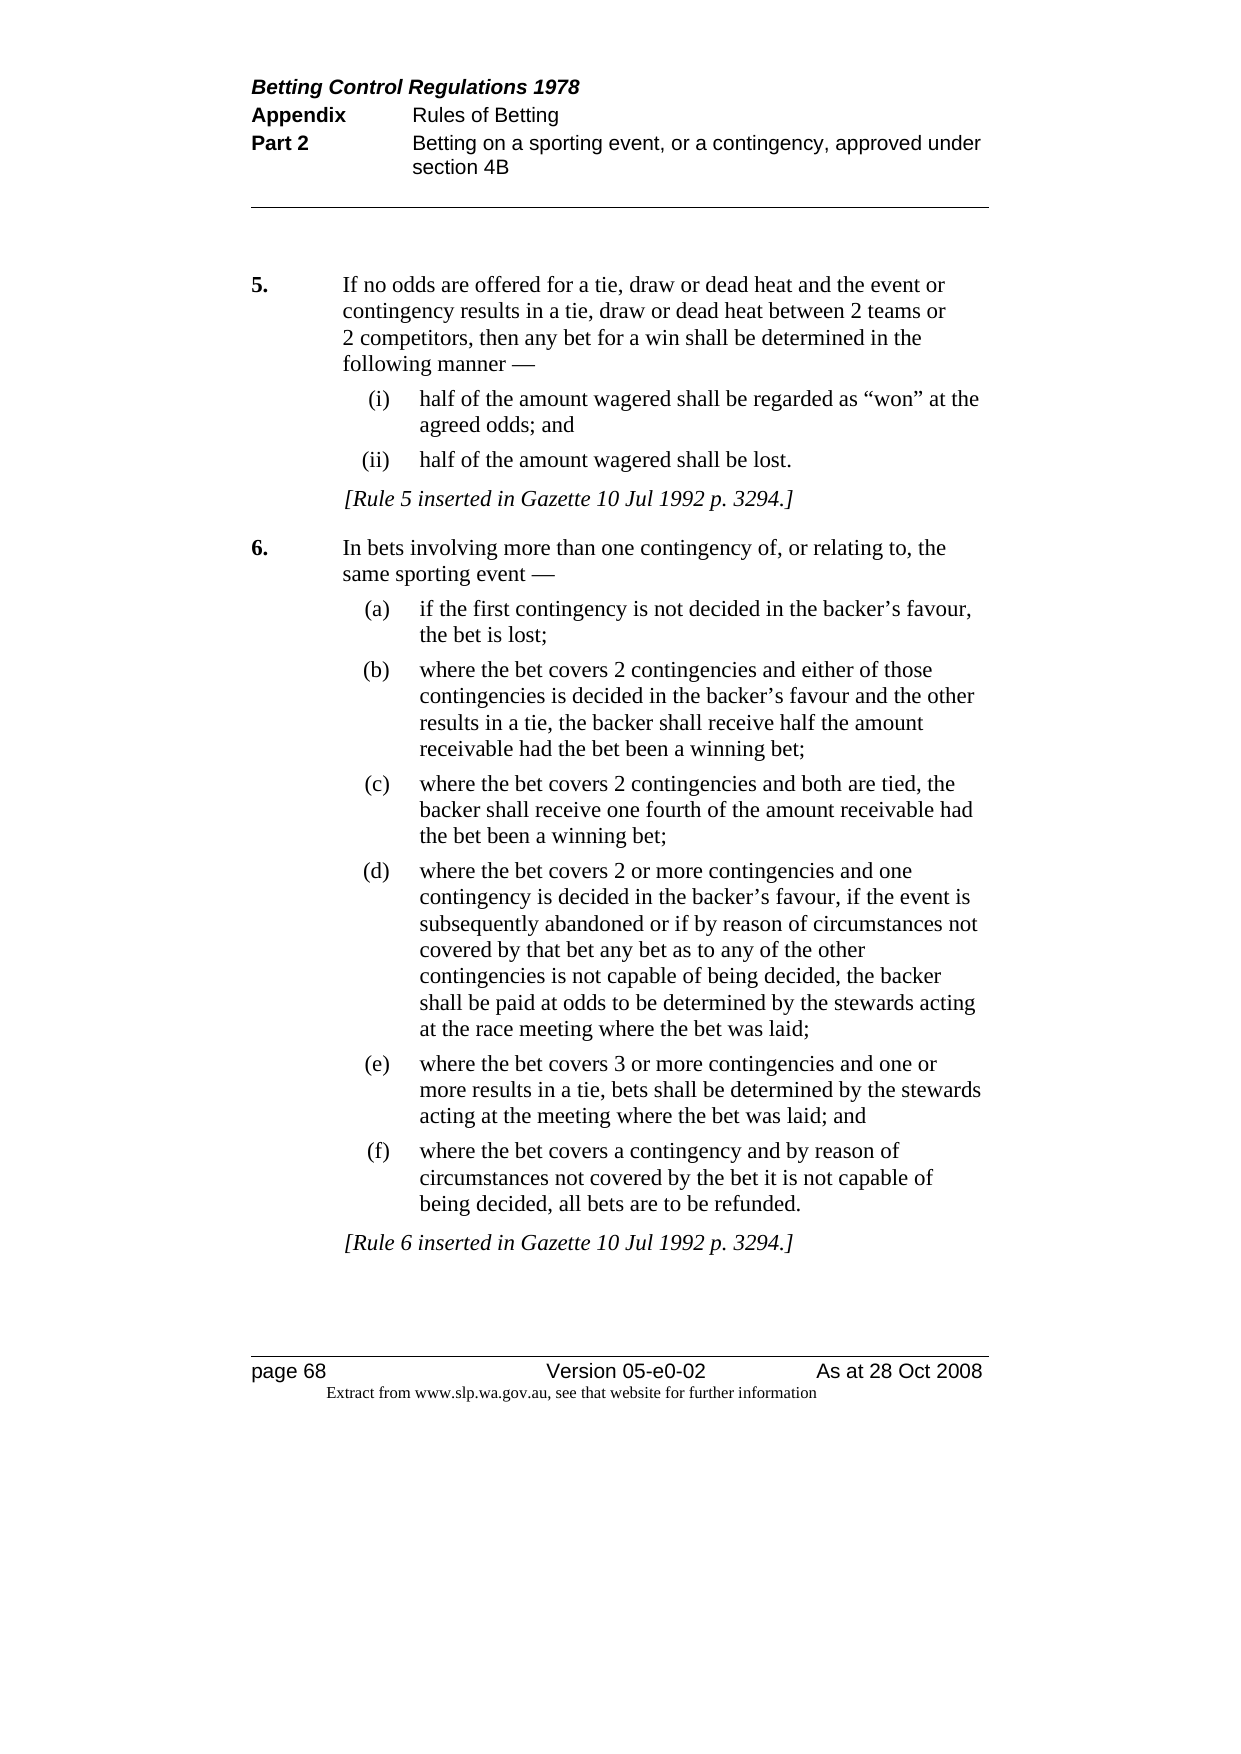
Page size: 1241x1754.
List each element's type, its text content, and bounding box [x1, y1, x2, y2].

text (b) where the bet covers 2 contingencies and either of those contingencies is decided in the backer’s favour and the other results in a tie, the backer shall receive half the amount receivable had the bet been a winning bet; [251, 656, 989, 761]
text (c) where the bet covers 2 contingencies and both are tied, the backer shall receive one fourth of the amount receivable had the bet been a winning bet; [251, 770, 989, 849]
text (ii) half of the amount wagered shall be lost. [251, 446, 989, 472]
text [Rule 6 inserted in Gazette 10 Jul 1992 p. 3294.] [251, 1229, 989, 1255]
text (d) where the bet covers 2 or more contingencies and one contingency is decided in the backer’s favour, if the event is subsequently abandoned or if by reason of circumstances not covered by that bet any bet as to any of the other contingencies is not capable of being decided, the backer shall be paid at odds to be determined by the stewards acting at the race meeting where the bet was laid; [251, 857, 989, 1042]
text (a) if the first contingency is not decided in the backer’s favour, the bet is lost; [251, 595, 989, 648]
text (e) where the bet covers 3 or more contingencies and one or more results in a tie, bets shall be determined by the stewards acting at the meeting where the bet was laid; and [251, 1050, 989, 1129]
text (i) half of the amount wagered shall be regarded as “won” at the agreed odds; and [251, 385, 989, 437]
text (f) where the bet covers a contingency and by reason of circumstances not covered by the bet it is not capable of being decided, all bets are to be refunded. [251, 1137, 989, 1216]
subtitle 6. In bets involving more than one contingency of, or relating to, the same sporting event — [251, 534, 989, 587]
subtitle 5. If no odds are offered for a tie, draw or dead heat and the event or contingency results in a tie, draw or dead heat between 2 teams or 2 competitors, then any bet for a win shall be determined in the following manner — [251, 271, 989, 376]
text [Rule 5 inserted in Gazette 10 Jul 1992 p. 3294.] [251, 484, 989, 511]
